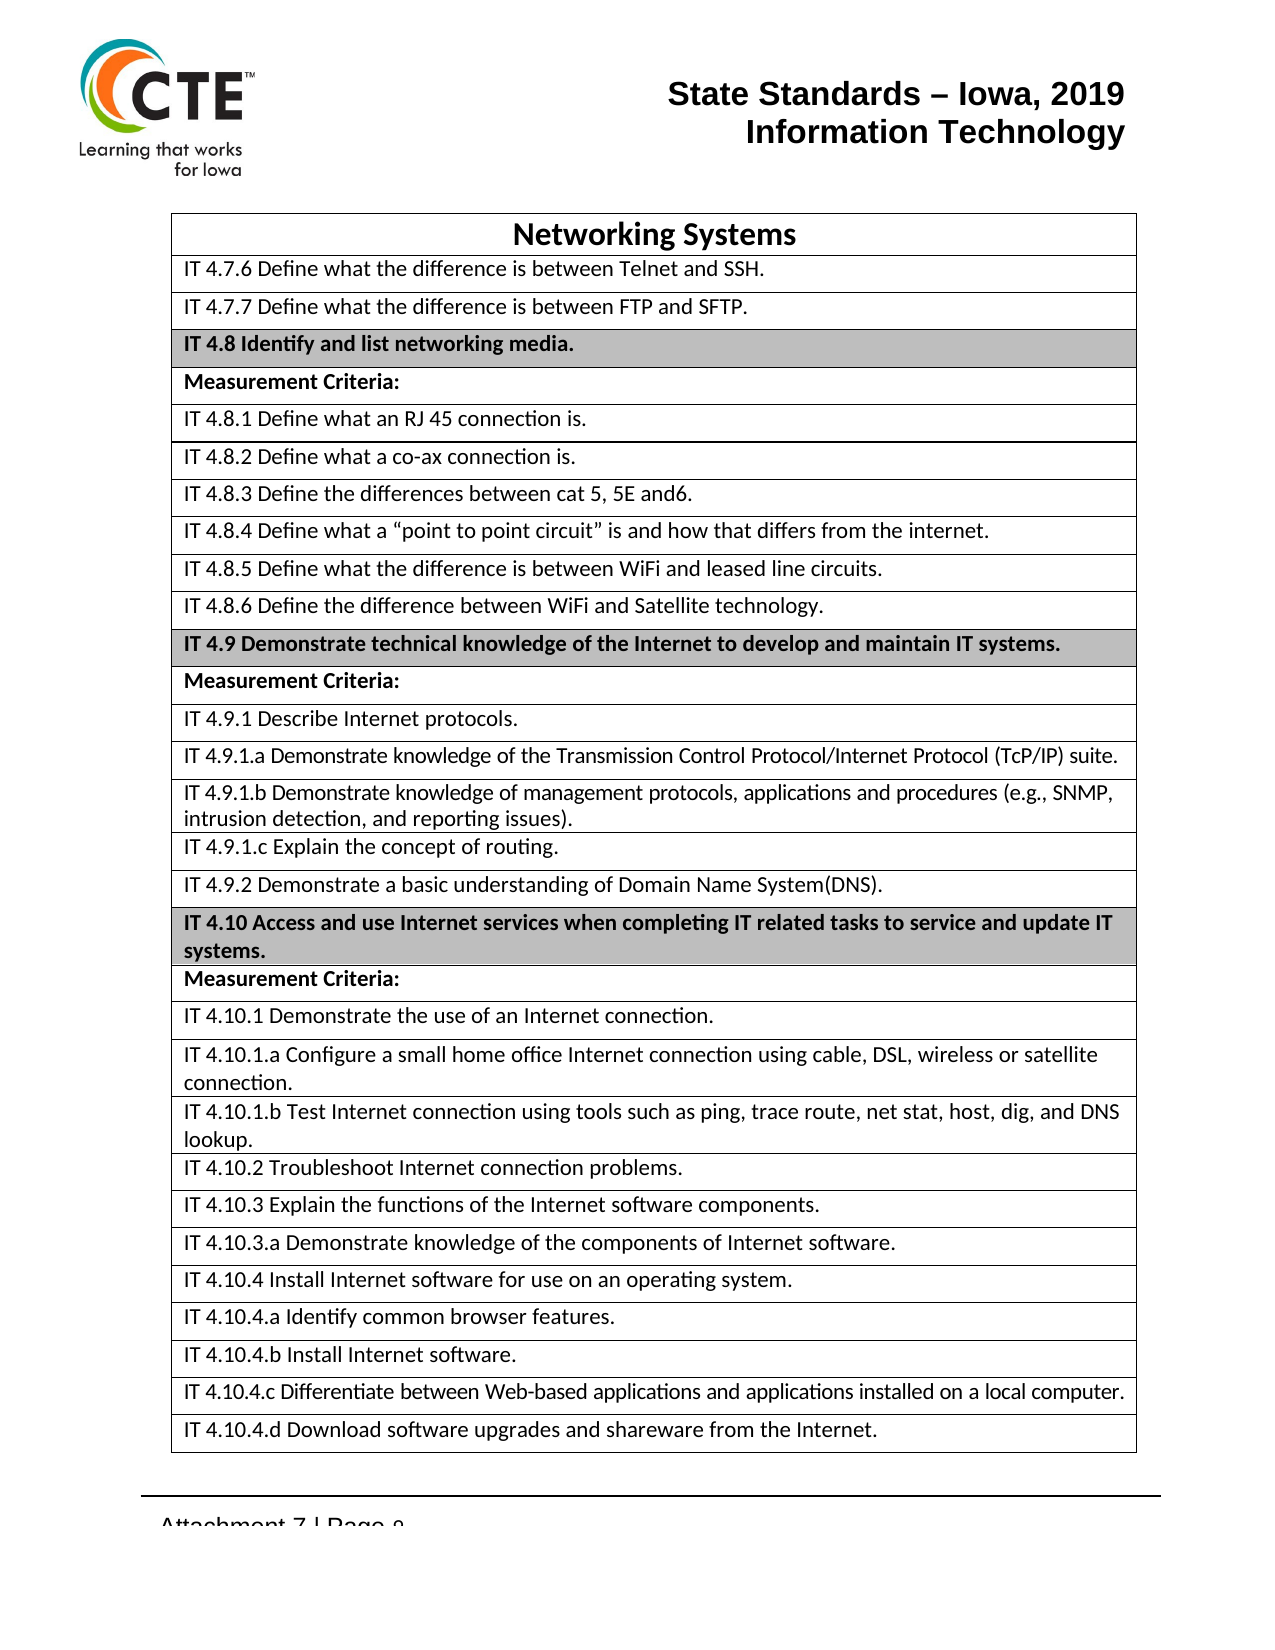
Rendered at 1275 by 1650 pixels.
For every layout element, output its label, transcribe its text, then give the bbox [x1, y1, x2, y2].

table_cell IT 4.10.3.a Demonstrate knowledge of the components of Internet software. [172, 1228, 1136, 1265]
table_header Networking Systems [172, 214, 1136, 254]
table_cell IT 4.9.2 Demonstrate a basic understanding of Domain Name System(DNS). [172, 871, 1136, 907]
table_cell IT 4.9.1.a Demonstrate knowledge of the Transmission Control Protocol/Internet Protocol (TcP/IP) suite. [172, 742, 1136, 778]
table_cell IT 4.8.6 Define the difference between WiFi and Satellite technology. [172, 592, 1136, 628]
table_cell IT 4.10.1 Demonstrate the use of an Internet connection. [172, 1002, 1136, 1038]
table_cell IT 4.8 Identify and list networking media. [172, 330, 1136, 367]
table_cell IT 4.10.1.a Configure a small home office Internet connection using cable, DSL, wireless or satellite connection. [172, 1040, 1136, 1096]
picture [79, 39, 255, 176]
table_cell IT 4.8.2 Define what a co-ax connection is. [172, 443, 1136, 479]
table_cell IT 4.8.4 Define what a “point to point circuit” is and how that differs from the internet. [172, 517, 1136, 554]
table_cell IT 4.9.1.c Explain the concept of routing. [172, 833, 1136, 870]
table_cell IT 4.10.4.c Differentiate between Web-based applications and applications installed on a local computer. [172, 1378, 1136, 1414]
table_cell IT 4.10.1.b Test Internet connection using tools such as ping, trace route, net stat, host, dig, and DNS lookup. [172, 1097, 1136, 1153]
table_cell Measurement Criteria: [172, 667, 1136, 704]
table_cell IT 4.8.3 Define the differences between cat 5, 5E and6. [172, 480, 1136, 516]
table_cell IT 4.9.1.b Demonstrate knowledge of management protocols, applications and procedures (e.g., SNMP, intrusion detection, and reporting issues). [172, 780, 1136, 832]
table_cell IT 4.8.1 Define what an RJ 45 connection is. [172, 405, 1136, 441]
table_cell IT 4.10.4.b Install Internet software. [172, 1341, 1136, 1377]
table_cell IT 4.9.1 Describe Internet protocols. [172, 705, 1136, 741]
table_cell IT 4.8.5 Define what the difference is between WiFi and leased line circuits. [172, 555, 1136, 591]
table_cell IT 4.10.4 Install Internet software for use on an operating system. [172, 1266, 1136, 1302]
table_cell IT 4.9 Demonstrate technical knowledge of the Internet to develop and maintain IT systems. [172, 630, 1136, 666]
table_cell Measurement Criteria: [172, 368, 1136, 404]
table_cell IT 4.7.7 Define what the difference is between FTP and SFTP. [172, 293, 1136, 329]
table_cell IT 4.10.2 Troubleshoot Internet connection problems. [172, 1154, 1136, 1190]
table_cell IT 4.10.4.d Download software upgrades and shareware from the Internet. [172, 1415, 1136, 1452]
table_cell IT 4.10.3 Explain the functions of the Internet software components. [172, 1191, 1136, 1227]
table_cell IT 4.7.6 Define what the difference is between Telnet and SSH. [172, 256, 1136, 292]
table_cell IT 4.10 Access and use Internet services when completing IT related tasks to service and update IT systems. [172, 908, 1136, 964]
table_cell Measurement Criteria: [172, 966, 1136, 1001]
table_cell IT 4.10.4.a Identify common browser features. [172, 1303, 1136, 1339]
